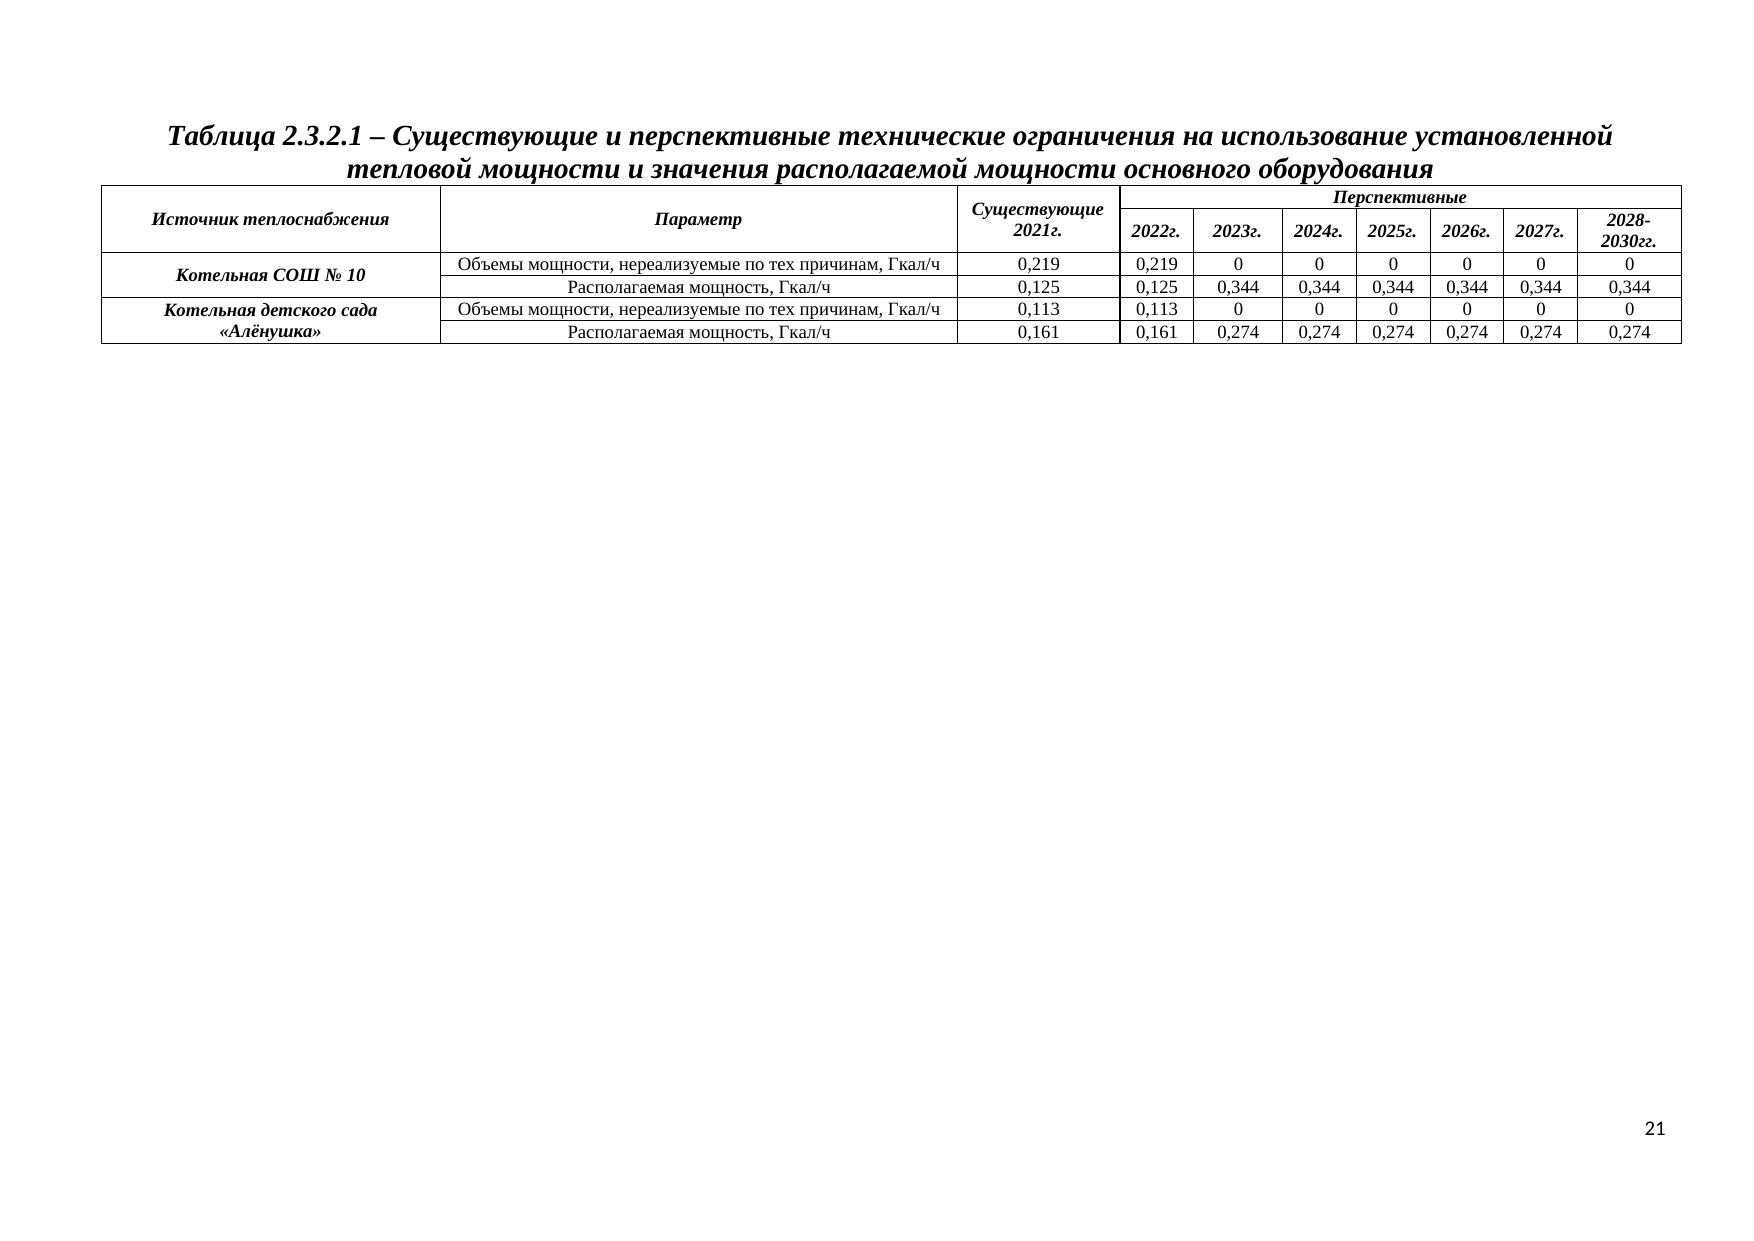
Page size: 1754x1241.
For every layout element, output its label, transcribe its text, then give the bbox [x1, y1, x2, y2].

table_cell 0,344 [1194, 276, 1282, 297]
table_cell Располагаемая мощность, Гкал/ч [441, 276, 957, 297]
table_cell 0,274 [1194, 321, 1282, 342]
table_cell 0 [1357, 298, 1430, 320]
table_cell 0 [1504, 298, 1577, 320]
table_cell 0,161 [1121, 321, 1193, 342]
table_header Перспективные [1121, 186, 1681, 208]
table_cell 2026г. [1431, 209, 1503, 252]
table_cell 0,219 [1121, 253, 1193, 274]
table_cell 0 [1504, 253, 1577, 274]
table_cell 2024г. [1283, 209, 1356, 252]
table_header Существующие 2021г. [958, 186, 1119, 252]
table_cell Котельная СОШ № 10 [102, 253, 440, 297]
table_cell 0,274 [1578, 321, 1681, 342]
table_cell 0 [1283, 298, 1356, 320]
table_cell 0,344 [1578, 276, 1681, 297]
table_cell 0 [1431, 298, 1503, 320]
table_cell Котельная детского сада «Алёнушка» [102, 298, 440, 342]
table_cell 2028-2030гг. [1578, 209, 1681, 252]
table_cell 0,274 [1357, 321, 1430, 342]
table_cell 0,219 [958, 253, 1119, 274]
table_cell 0,113 [1121, 298, 1193, 320]
table_cell 0 [1194, 253, 1282, 274]
table_cell Объемы мощности, нереализуемые по тех причинам, Гкал/ч [441, 253, 957, 274]
table_header Параметр [441, 186, 957, 252]
table_cell Располагаемая мощность, Гкал/ч [441, 321, 957, 342]
table_cell 0,344 [1504, 276, 1577, 297]
table_cell 0,161 [958, 321, 1119, 342]
table_cell 2022г. [1121, 209, 1193, 252]
table_cell Объемы мощности, нереализуемые по тех причинам, Гкал/ч [441, 298, 957, 320]
table_cell 0,274 [1283, 321, 1356, 342]
table_cell 0 [1578, 298, 1681, 320]
table_cell 0,344 [1357, 276, 1430, 297]
table_cell 2025г. [1357, 209, 1430, 252]
table_cell 0,125 [1121, 276, 1193, 297]
table_header Источник теплоснабжения [102, 186, 440, 252]
table_cell 0 [1431, 253, 1503, 274]
table_cell 0,113 [958, 298, 1119, 320]
table_cell 0 [1283, 253, 1356, 274]
table_cell 2027г. [1504, 209, 1577, 252]
table_cell 0,274 [1504, 321, 1577, 342]
table_cell 2023г. [1194, 209, 1282, 252]
table_cell 0,344 [1283, 276, 1356, 297]
table_cell 0,125 [958, 276, 1119, 297]
table_cell 0,274 [1431, 321, 1503, 342]
table_cell 0,344 [1431, 276, 1503, 297]
table_cell 0 [1578, 253, 1681, 274]
table_cell 0 [1194, 298, 1282, 320]
text Таблица 2.3.2.1 – Существующие и перспективные технические ограничения на использование установленной тепловой мощности и значения располагаемой мощности основного оборудования [118, 118, 1665, 185]
table_cell 0 [1357, 253, 1430, 274]
